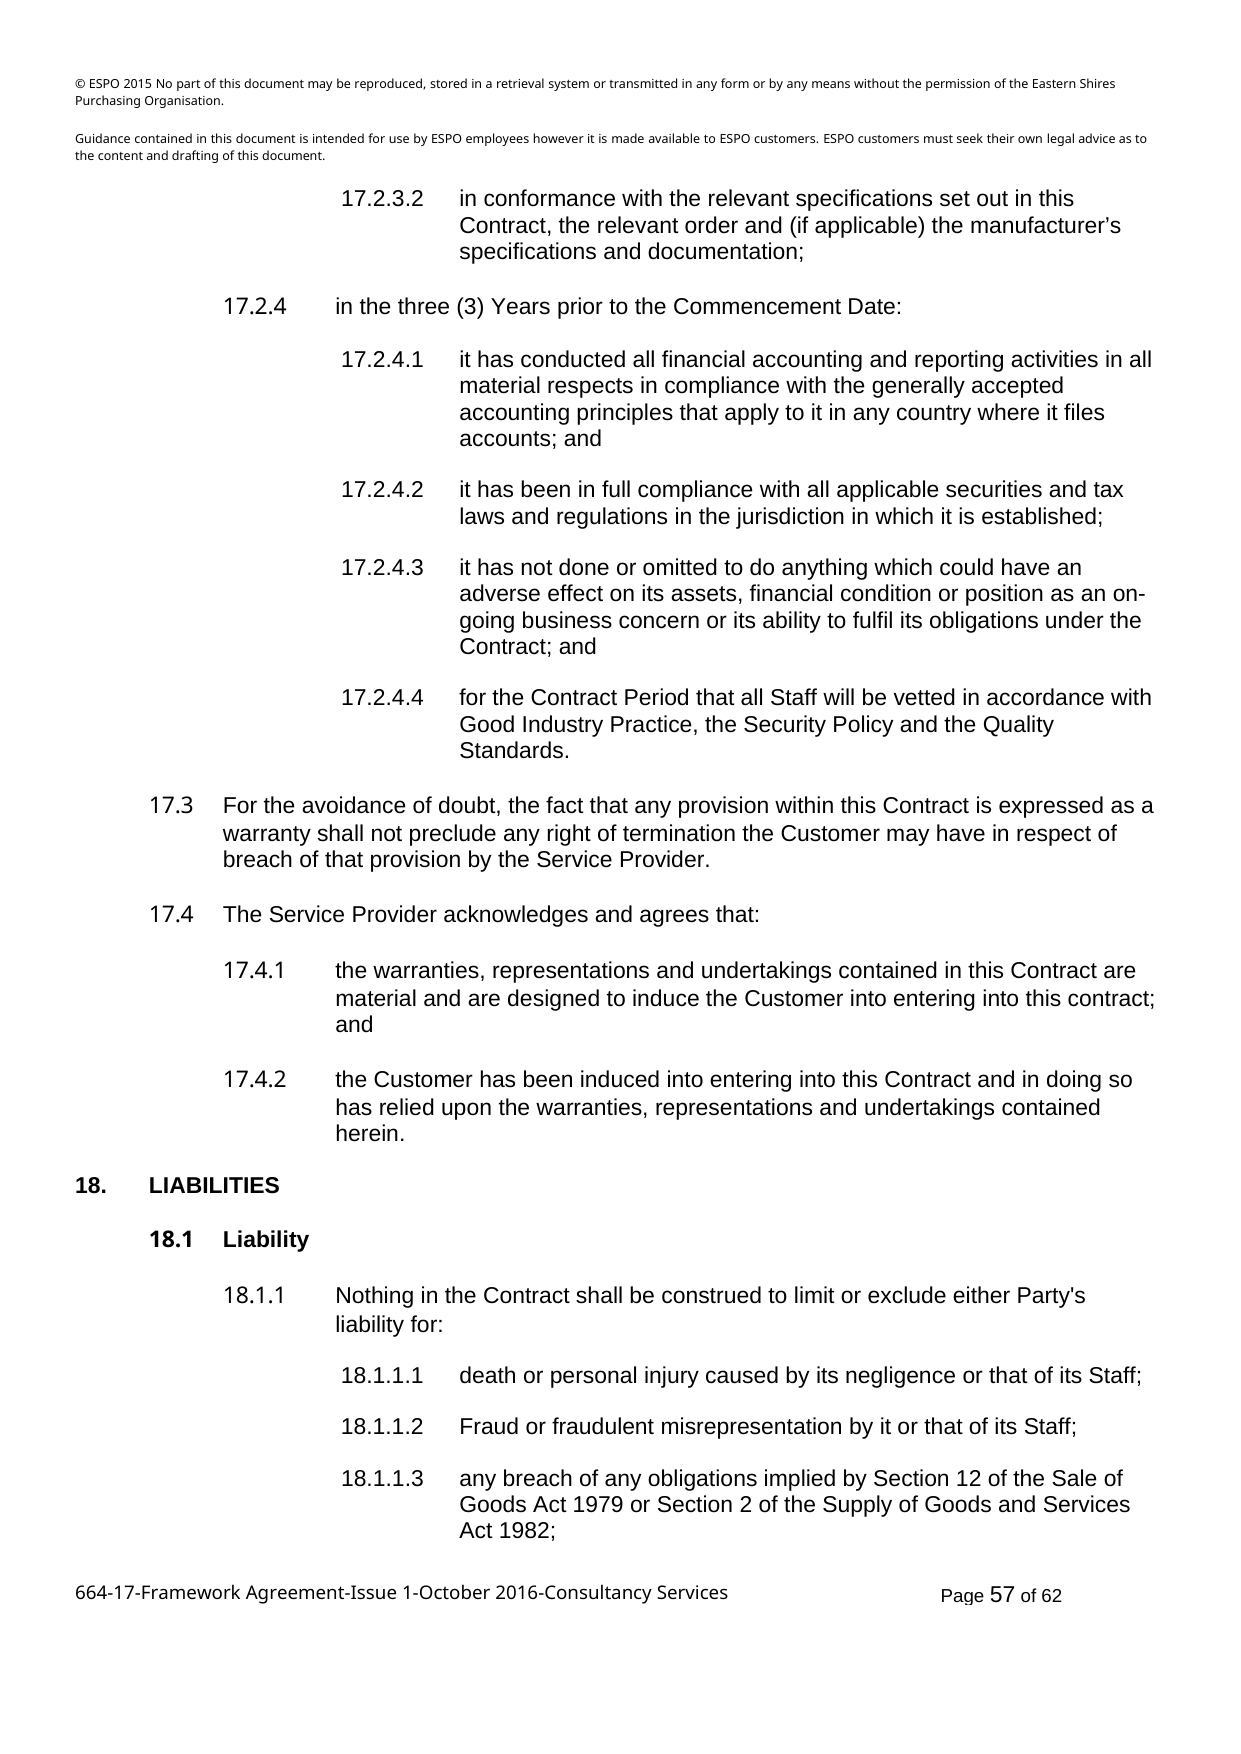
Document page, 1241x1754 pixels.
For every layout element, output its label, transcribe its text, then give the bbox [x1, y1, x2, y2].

list the warranties, representations and undertakings contained in this Contract are material and are designed to induce the Customer into entering into this contract; and [223, 954, 1156, 1038]
list death or personal injury caused by its negligence or that of its Staff; [341, 1362, 1205, 1388]
list it has not done or omitted to do anything which could have an adverse effect on its assets, financial condition or position as an on- going business concern or its ability to fulfil its obligations under the Contract; and [341, 554, 1146, 659]
list in the three (3) Years prior to the Commencement Date: [223, 289, 1205, 321]
list in conformance with the relevant specifications set out in this Contract, the relevant order and (if applicable) the manufacturer’s specifications and documentation; [341, 185, 1122, 264]
list Liability [149, 1223, 1205, 1254]
list The Service Provider acknowledges and agrees that: [149, 898, 1205, 929]
list For the avoidance of doubt, the fact that any provision within this Contract is expressed as a warranty shall not preclude any right of termination the Customer may have in respect of breach of that provision by the Service Provider. [149, 788, 1154, 872]
list it has conducted all financial accounting and reporting activities in all material respects in compliance with the generally accepted accounting principles that apply to it in any country where it files accounts; and [341, 346, 1152, 451]
list Nothing in the Contract shall be construed to limit or exclude either Party's liability for: [223, 1279, 1161, 1337]
list any breach of any obligations implied by Section 12 of the Sale of Goods Act 1979 or Section 2 of the Supply of Goods and Services Act 1982; [341, 1465, 1131, 1544]
list for the Contract Period that all Staff will be vetted in accordance with Good Industry Practice, the Security Policy and the Quality Standards. [341, 684, 1152, 763]
list the Customer has been induced into entering into this Contract and in doing so has relied upon the warranties, representations and undertakings contained herein. [223, 1063, 1133, 1147]
subtitle LIABILITIES [75, 1172, 1205, 1198]
list Fraud or fraudulent misrepresentation by it or that of its Staff; [341, 1413, 1205, 1439]
list it has been in full compliance with all applicable securities and tax laws and regulations in the jurisdiction in which it is established; [341, 476, 1124, 529]
